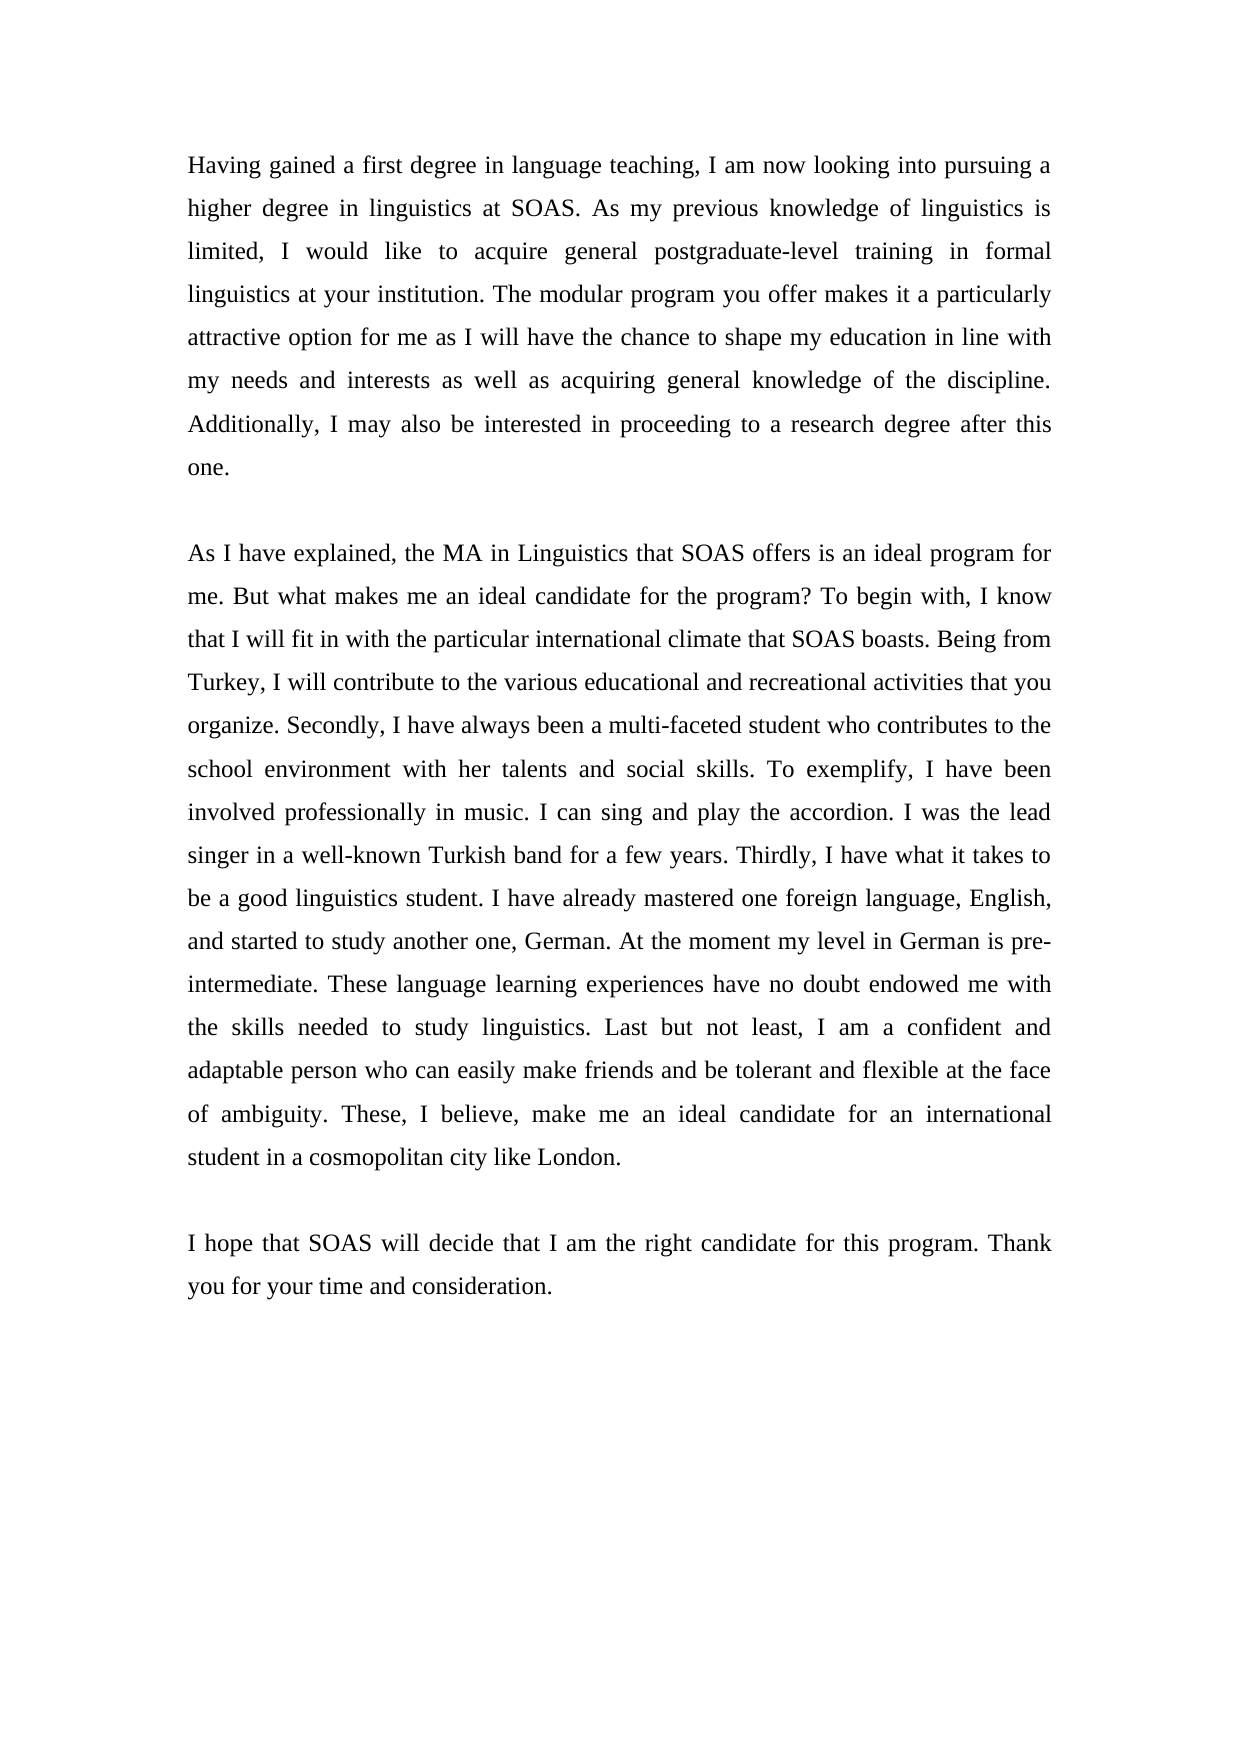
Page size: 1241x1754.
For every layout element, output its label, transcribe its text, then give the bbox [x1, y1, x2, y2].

text As I have explained, the MA in Linguistics that SOAS offers is an ideal program for me. But what makes me an ideal candidate for the program? To begin with, I know that I will fit in with the particular international climate that SOAS boasts. Being from Turkey, I will contribute to the various educational and recreational activities that you organize. Secondly, I have always been a multi-faceted student who contributes to the school environment with her talents and social skills. To exemplify, I have been involved professionally in music. I can sing and play the accordion. I was the lead singer in a well-known Turkish band for a few years. Thirdly, I have what it takes to be a good linguistics student. I have already mastered one foreign language, English, and started to study another one, German. At the moment my level in German is pre-intermediate. These language learning experiences have no doubt endowed me with the skills needed to study linguistics. Last but not least, I am a confident and adaptable person who can easily make friends and be tolerant and flexible at the face of ambiguity. These, I believe, make me an ideal candidate for an international student in a cosmopolitan city like . [187, 538, 1053, 1171]
text I hope that SOAS will decide that I am the right candidate for this program. Thank you for your time and consideration. [187, 1228, 1053, 1300]
text Having gained a first degree in language teaching, I am now looking into pursuing a higher degree in linguistics at SOAS. As my previous knowledge of linguistics is limited, I would like to acquire general postgraduate-level training in formal linguistics at your institution. The modular program you offer makes it a particularly attractive option for me as I will have the chance to shape my education in line with my needs and interests as well as acquiring general knowledge of the discipline. Additionally, I may also be interested in proceeding to a research degree after this one. [187, 150, 1053, 481]
